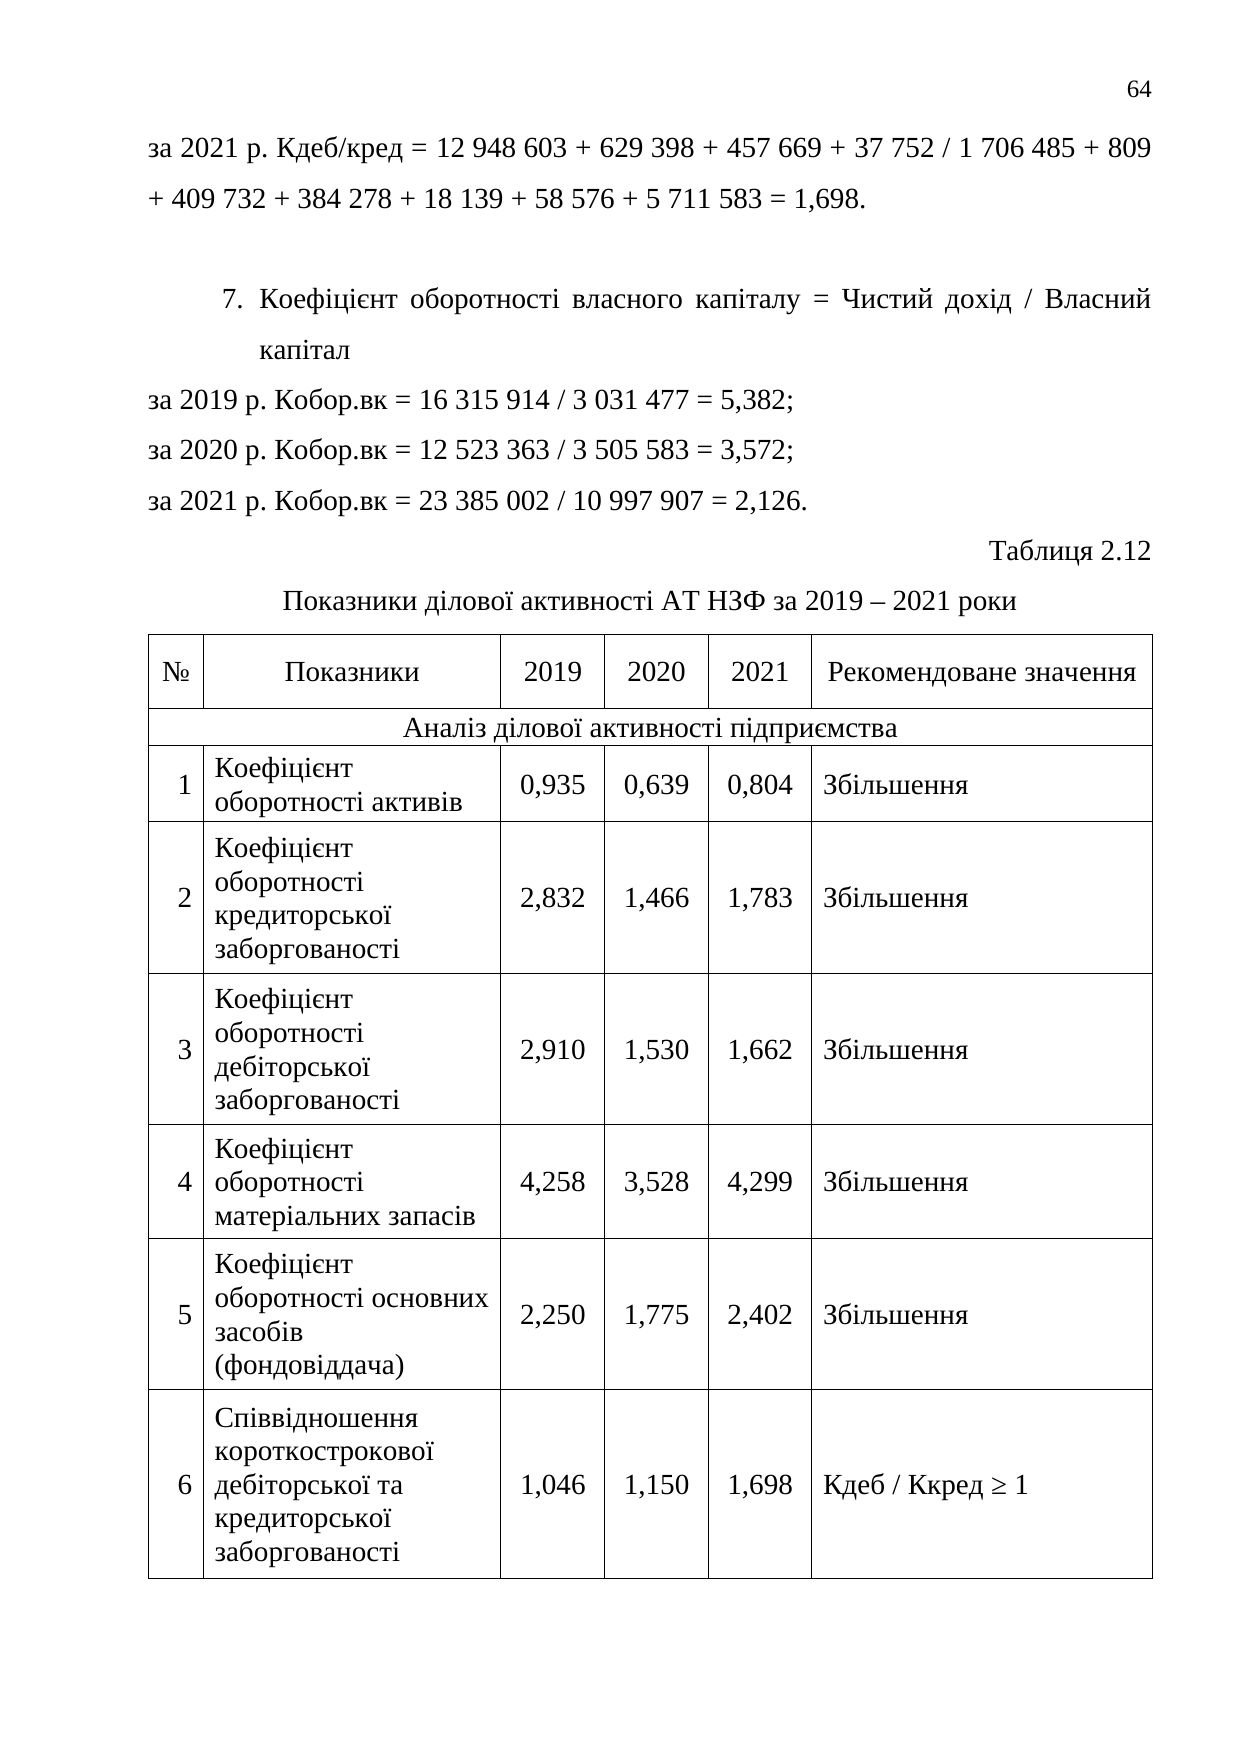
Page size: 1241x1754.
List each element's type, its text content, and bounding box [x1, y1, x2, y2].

list Коефіцієнт оборотності власного капіталу = Чистий дохід / Власний капітал [222, 282, 1152, 365]
table_cell 4,258 [501, 1125, 604, 1237]
table_header 2019 [501, 635, 604, 707]
table_cell Аналіз ділової активності підприємства [149, 709, 1152, 745]
table_cell 1,046 [501, 1390, 604, 1577]
table_cell Збільшення [812, 1125, 1152, 1237]
table_cell 6 [149, 1390, 203, 1577]
table_cell Коефіцієнт оборотності дебіторської заборгованості [204, 974, 500, 1124]
text за 2021 р. Кдеб/кред = 12 948 603 + 629 398 + 457 669 + 37 752 / 1 706 485 + 809 + 409 732 + 384 278 + 18 139 + 58 576 + 5 711 583 = 1,698. [148, 131, 1152, 214]
table_cell Коефіцієнт оборотності матеріальних запасів [204, 1125, 500, 1237]
table_cell Збільшення [812, 974, 1152, 1124]
table_cell 2,250 [501, 1239, 604, 1389]
text за 2019 р. Кобор.вк = 16 315 914 / 3 031 477 = 5,382; [148, 382, 1152, 416]
table_cell 1 [149, 746, 203, 821]
table_cell 1,783 [709, 822, 811, 972]
table_cell 1,662 [709, 974, 811, 1124]
table_cell 1,466 [605, 822, 708, 972]
table_cell 2,402 [709, 1239, 811, 1389]
table_cell Збільшення [812, 746, 1152, 821]
text Показники ділової активності АТ НЗФ за 2019 – 2021 роки [148, 583, 1152, 617]
text Таблиця 2.12 [148, 533, 1152, 567]
table_cell Коефіцієнт оборотності активів [204, 746, 500, 821]
table_cell 2,832 [501, 822, 604, 972]
table_cell 4,299 [709, 1125, 811, 1237]
table_cell 4 [149, 1125, 203, 1237]
table_cell 1,775 [605, 1239, 708, 1389]
table_cell 1,698 [709, 1390, 811, 1577]
table_cell Збільшення [812, 822, 1152, 972]
table_cell Коефіцієнт оборотності основних засобів (фондовіддача) [204, 1239, 500, 1389]
table_cell 1,530 [605, 974, 708, 1124]
table_cell 2,910 [501, 974, 604, 1124]
table_cell 0,935 [501, 746, 604, 821]
table_cell Коефіцієнт оборотності кредиторської заборгованості [204, 822, 500, 972]
table_cell Співвідношення короткострокової дебіторської та кредиторської заборгованості [204, 1390, 500, 1577]
table_cell 0,639 [605, 746, 708, 821]
table_header Рекомендоване значення [812, 635, 1152, 707]
text за 2020 р. Кобор.вк = 12 523 363 / 3 505 583 = 3,572; [148, 432, 1152, 466]
table_cell 5 [149, 1239, 203, 1389]
table_cell 0,804 [709, 746, 811, 821]
table_header Показники [204, 635, 500, 707]
table_cell Кдеб / Ккред ≥ 1 [812, 1390, 1152, 1577]
table_header 2021 [709, 635, 811, 707]
table_cell 3 [149, 974, 203, 1124]
table_cell 3,528 [605, 1125, 708, 1237]
table_cell Збільшення [812, 1239, 1152, 1389]
table_header № [149, 635, 203, 707]
table_header 2020 [605, 635, 708, 707]
table_cell 1,150 [605, 1390, 708, 1577]
table_cell 2 [149, 822, 203, 972]
text за 2021 р. Кобор.вк = 23 385 002 / 10 997 907 = 2,126. [148, 483, 1152, 516]
